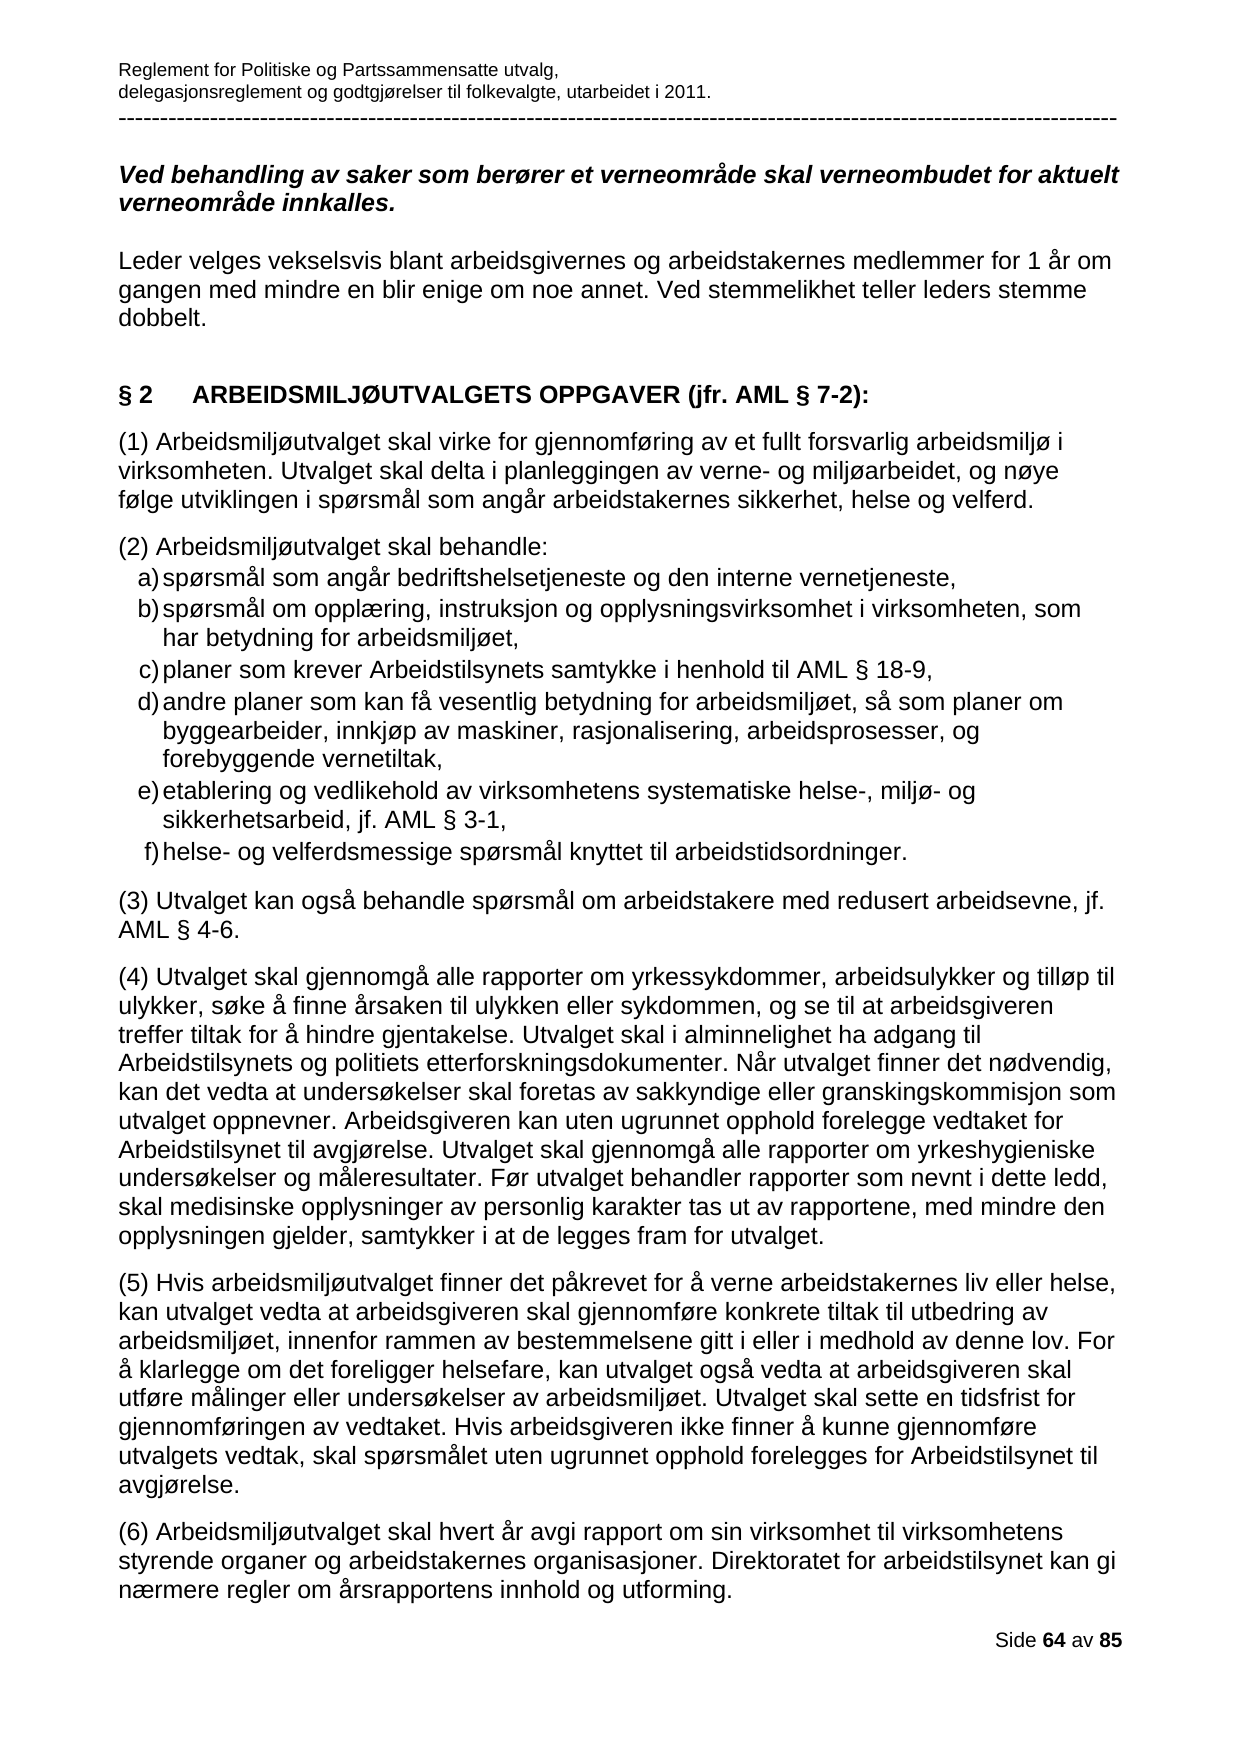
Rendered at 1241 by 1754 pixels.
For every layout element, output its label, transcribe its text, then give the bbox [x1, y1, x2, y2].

table_header helse- og velferdsmessige spørsmål knyttet til arbeidstidsordninger. [161, 835, 1121, 867]
text (1) Arbeidsmiljøutvalget skal virke for gjennomføring av et fullt forsvarlig arbeidsmiljø i virksomheten. Utvalget skal delta i planleggingen av verne- og miljøarbeidet, og nøye følge utviklingen i spørsmål som angår arbeidstakernes sikkerhet, helse og velferd. [118, 427, 1122, 513]
table_header etablering og vedlikehold av virksomhetens systematiske helse-, miljø- og sikkerhetsarbeid, jf. AML § 3-1, [161, 775, 1121, 835]
text Ved behandling av saker som berører et verneområde skal verneombudet for aktuelt verneområde innkalles. [118, 160, 1122, 217]
table_header planer som krever Arbeidstilsynets samtykke i henhold til AML § 18-9, [161, 654, 1121, 685]
table_header c) [117, 654, 161, 685]
table_header d) [117, 685, 161, 775]
table_header andre planer som kan få vesentlig betydning for arbeidsmiljøet, så som planer om byggearbeider, innkjøp av maskiner, rasjonalisering, arbeidsprosesser, og forebyggende vernetiltak, [161, 685, 1121, 775]
text § 2 ARBEIDSMILJØUTVALGETS OPPGAVER (jfr. AML § 7-2): [118, 380, 1122, 408]
text Leder velges vekselsvis blant arbeidsgivernes og arbeidstakernes medlemmer for 1 år om gangen med mindre en blir enige om noe annet. Ved stemmelikhet teller leders stemme dobbelt. [118, 246, 1122, 332]
text (4) Utvalget skal gjennomgå alle rapporter om yrkessykdommer, arbeidsulykker og tilløp til ulykker, søke å finne årsaken til ulykken eller sykdommen, og se til at arbeidsgiveren treffer tiltak for å hindre gjentakelse. Utvalget skal i alminnelighet ha adgang til Arbeidstilsynets og politiets etterforskningsdokumenter. Når utvalget finner det nødvendig, kan det vedta at undersøkelser skal foretas av sakkyndige eller granskingskommisjon som utvalget oppnevner. Arbeidsgiveren kan uten ugrunnet opphold forelegge vedtaket for Arbeidstilsynet til avgjørelse. Utvalget skal gjennomgå alle rapporter om yrkeshygieniske undersøkelser og måleresultater. Før utvalget behandler rapporter som nevnt i dette ledd, skal medisinske opplysninger av personlig karakter tas ut av rapportene, med mindre den opplysningen gjelder, samtykker i at de legges fram for utvalget. [118, 962, 1122, 1250]
text (5) Hvis arbeidsmiljøutvalget finner det påkrevet for å verne arbeidstakernes liv eller helse, kan utvalget vedta at arbeidsgiveren skal gjennomføre konkrete tiltak til utbedring av arbeidsmiljøet, innenfor rammen av bestemmelsene gitt i eller i medhold av denne lov. For å klarlegge om det foreligger helsefare, kan utvalget også vedta at arbeidsgiveren skal utføre målinger eller undersøkelser av arbeidsmiljøet. Utvalget skal sette en tidsfrist for gjennomføringen av vedtaket. Hvis arbeidsgiveren ikke finner å kunne gjennomføre utvalgets vedtak, skal spørsmålet uten ugrunnet opphold forelegges for Arbeidstilsynet til avgjørelse. [118, 1268, 1122, 1498]
table_header e) [117, 775, 161, 835]
table_header a) [117, 561, 161, 593]
table_header f) [117, 835, 161, 867]
text (6) Arbeidsmiljøutvalget skal hvert år avgi rapport om sin virksomhet til virksomhetens styrende organer og arbeidstakernes organisasjoner. Direktoratet for arbeidstilsynet kan gi nærmere regler om årsrapportens innhold og utforming. [118, 1517, 1122, 1603]
text (3) Utvalget kan også behandle spørsmål om arbeidstakere med redusert arbeidsevne, jf. AML § 4-6. [118, 886, 1122, 943]
table_header b) [117, 593, 161, 653]
table_header spørsmål om opplæring, instruksjon og opplysningsvirksomhet i virksomheten, som har betydning for arbeidsmiljøet, [161, 593, 1121, 653]
text (2) Arbeidsmiljøutvalget skal behandle: [118, 532, 1122, 561]
table_header spørsmål som angår bedriftshelsetjeneste og den interne vernetjeneste, [161, 561, 1121, 593]
